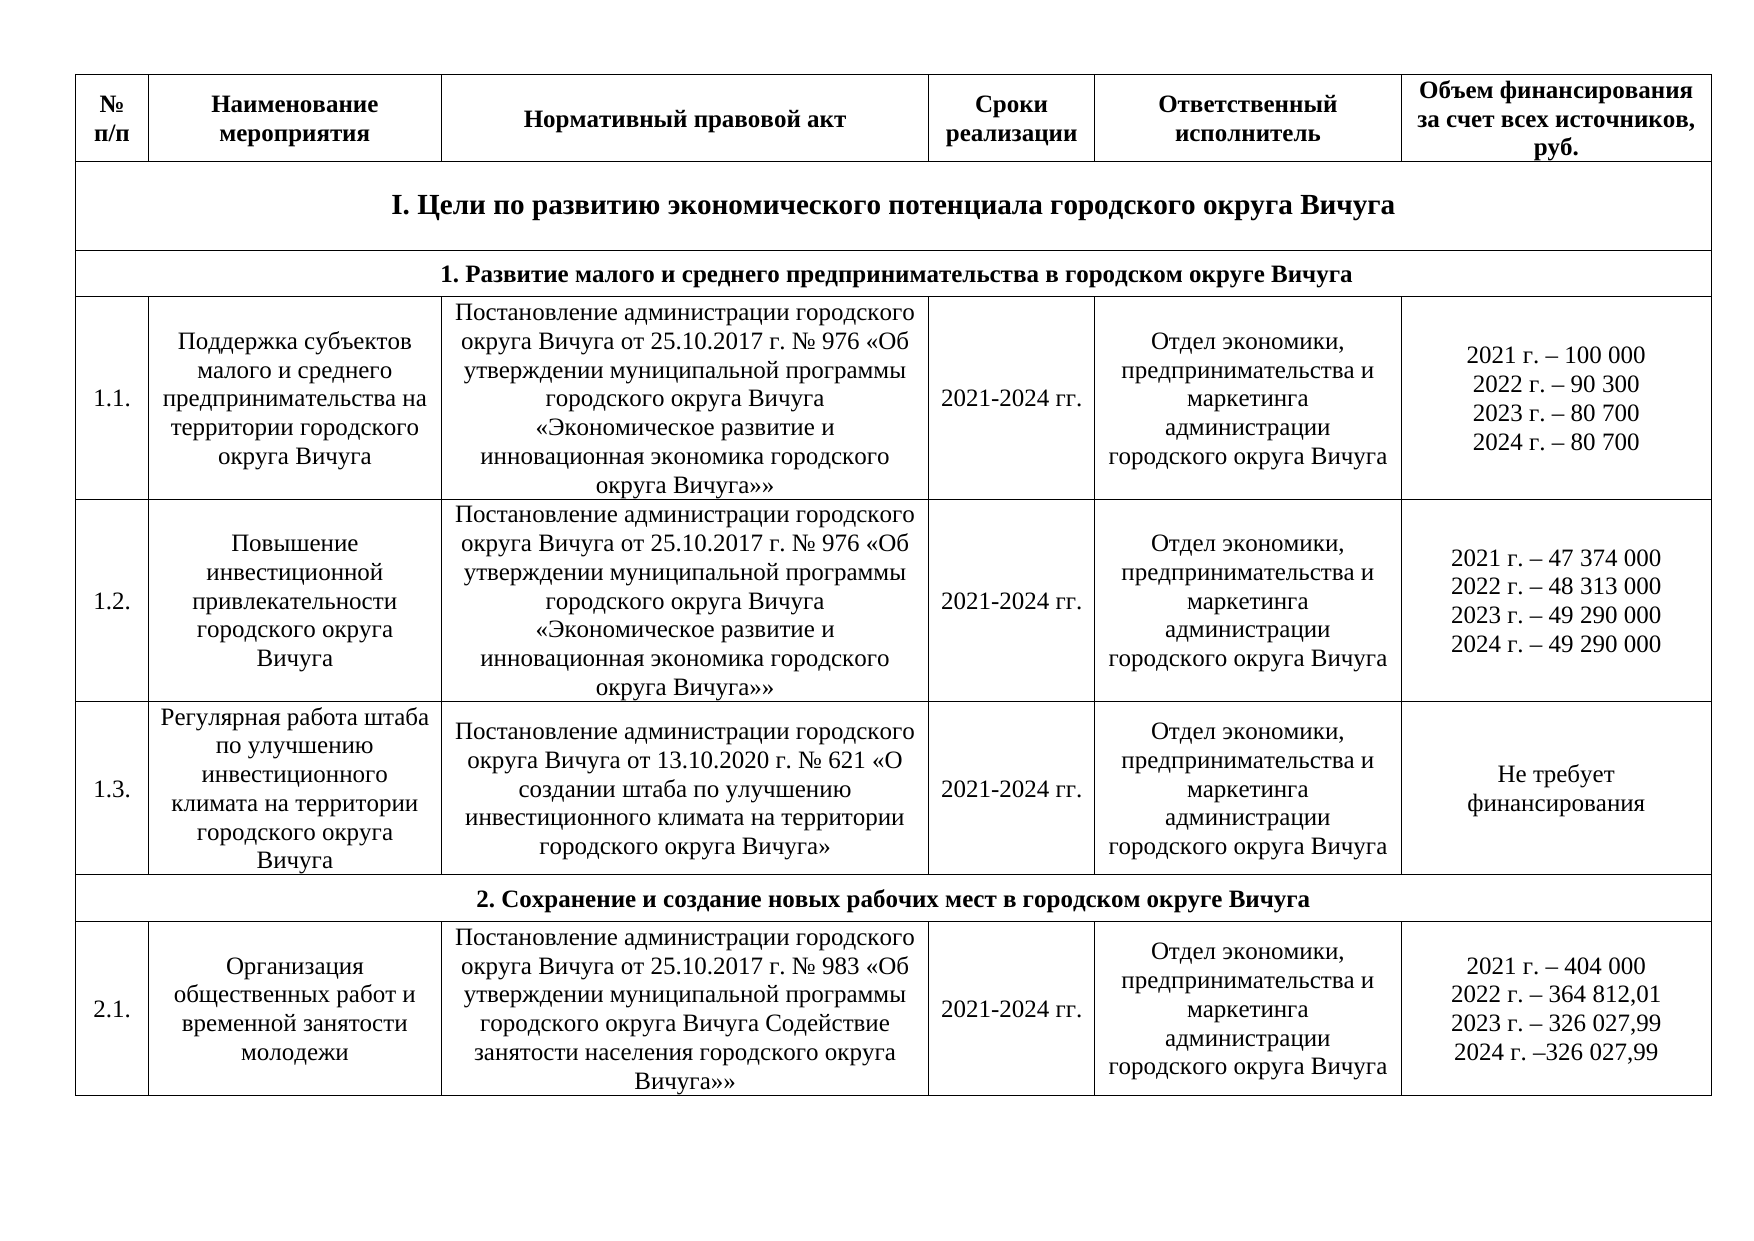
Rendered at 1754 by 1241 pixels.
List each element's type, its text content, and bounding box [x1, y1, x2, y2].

table_header Наименование мероприятия [149, 75, 441, 161]
table_cell Отдел экономики, предпринимательства и маркетинга администрации городского округа Вичуга [1095, 702, 1401, 874]
table_cell 2.1. [76, 922, 148, 1094]
table_cell 2021-2024 гг. [929, 922, 1094, 1094]
table_cell Отдел экономики, предпринимательства и маркетинга администрации городского округа Вичуга [1095, 297, 1401, 498]
table_cell 2021 г. – 100 000 2022 г. – 90 300 2023 г. – 80 700 2024 г. – 80 700 [1402, 297, 1711, 498]
table_header Нормативный правовой акт [442, 75, 928, 161]
table_header Объем финансирования за счет всех источников, руб. [1402, 75, 1711, 161]
table_cell Постановление администрации городского округа Вичуга от 25.10.2017 г. № 983 «Об утверждении муниципальной программы городского округа Вичуга Содействие занятости населения городского округа Вичуга»» [442, 922, 928, 1094]
table_cell 2021-2024 гг. [929, 297, 1094, 498]
table_cell Регулярная работа штаба по улучшению инвестиционного климата на территории городского округа Вичуга [149, 702, 441, 874]
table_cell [1095, 922, 1401, 1094]
table_cell Повышение инвестиционной привлекательности городского округа Вичуга [149, 500, 441, 701]
table_header № п/п [76, 75, 148, 161]
table_cell Не требует финансирования [1402, 702, 1711, 874]
table_header Сроки реализации [929, 75, 1094, 161]
table_cell Поддержка субъектов малого и среднего предпринимательства на территории городского округа Вичуга [149, 297, 441, 498]
table_cell Постановление администрации городского округа Вичуга от 25.10.2017 г. № 976 «Об утверждении муниципальной программы городского округа Вичуга «Экономическое развитие и инновационная экономика городского округа Вичуга»» [442, 500, 928, 701]
table_cell Постановление администрации городского округа Вичуга от 13.10.2020 г. № 621 «О создании штаба по улучшению инвестиционного климата на территории городского округа Вичуга» [442, 702, 928, 874]
table_cell 2021-2024 гг. [929, 702, 1094, 874]
table_cell Организация общественных работ и временной занятости молодежи [149, 922, 441, 1094]
table_cell 1.3. [76, 702, 148, 874]
table_cell 2021-2024 гг. [929, 500, 1094, 701]
table_cell 1.2. [76, 500, 148, 701]
table_cell Отдел экономики, предпринимательства и маркетинга администрации городского округа Вичуга [1095, 500, 1401, 701]
table_header Ответственный исполнитель [1095, 75, 1401, 161]
table_cell 1.1. [76, 297, 148, 498]
table_cell 1. Развитие малого и среднего предпринимательства в городском округе Вичуга [76, 251, 1711, 296]
table_cell I. Цели по развитию экономического потенциала городского округа Вичуга [76, 162, 1711, 249]
table_cell 2021 г. – 47 374 000 2022 г. – 48 313 000 2023 г. – 49 290 000 2024 г. – 49 290 000 [1402, 500, 1711, 701]
table_cell 2021 г. – 404 000 2022 г. – 364 812,01 2023 г. – 326 027,99 2024 г. –326 027,99 [1402, 922, 1711, 1094]
table_cell Постановление администрации городского округа Вичуга от 25.10.2017 г. № 976 «Об утверждении муниципальной программы городского округа Вичуга «Экономическое развитие и инновационная экономика городского округа Вичуга»» [442, 297, 928, 498]
table_cell 2. Сохранение и создание новых рабочих мест в городском округе Вичуга [76, 875, 1711, 921]
